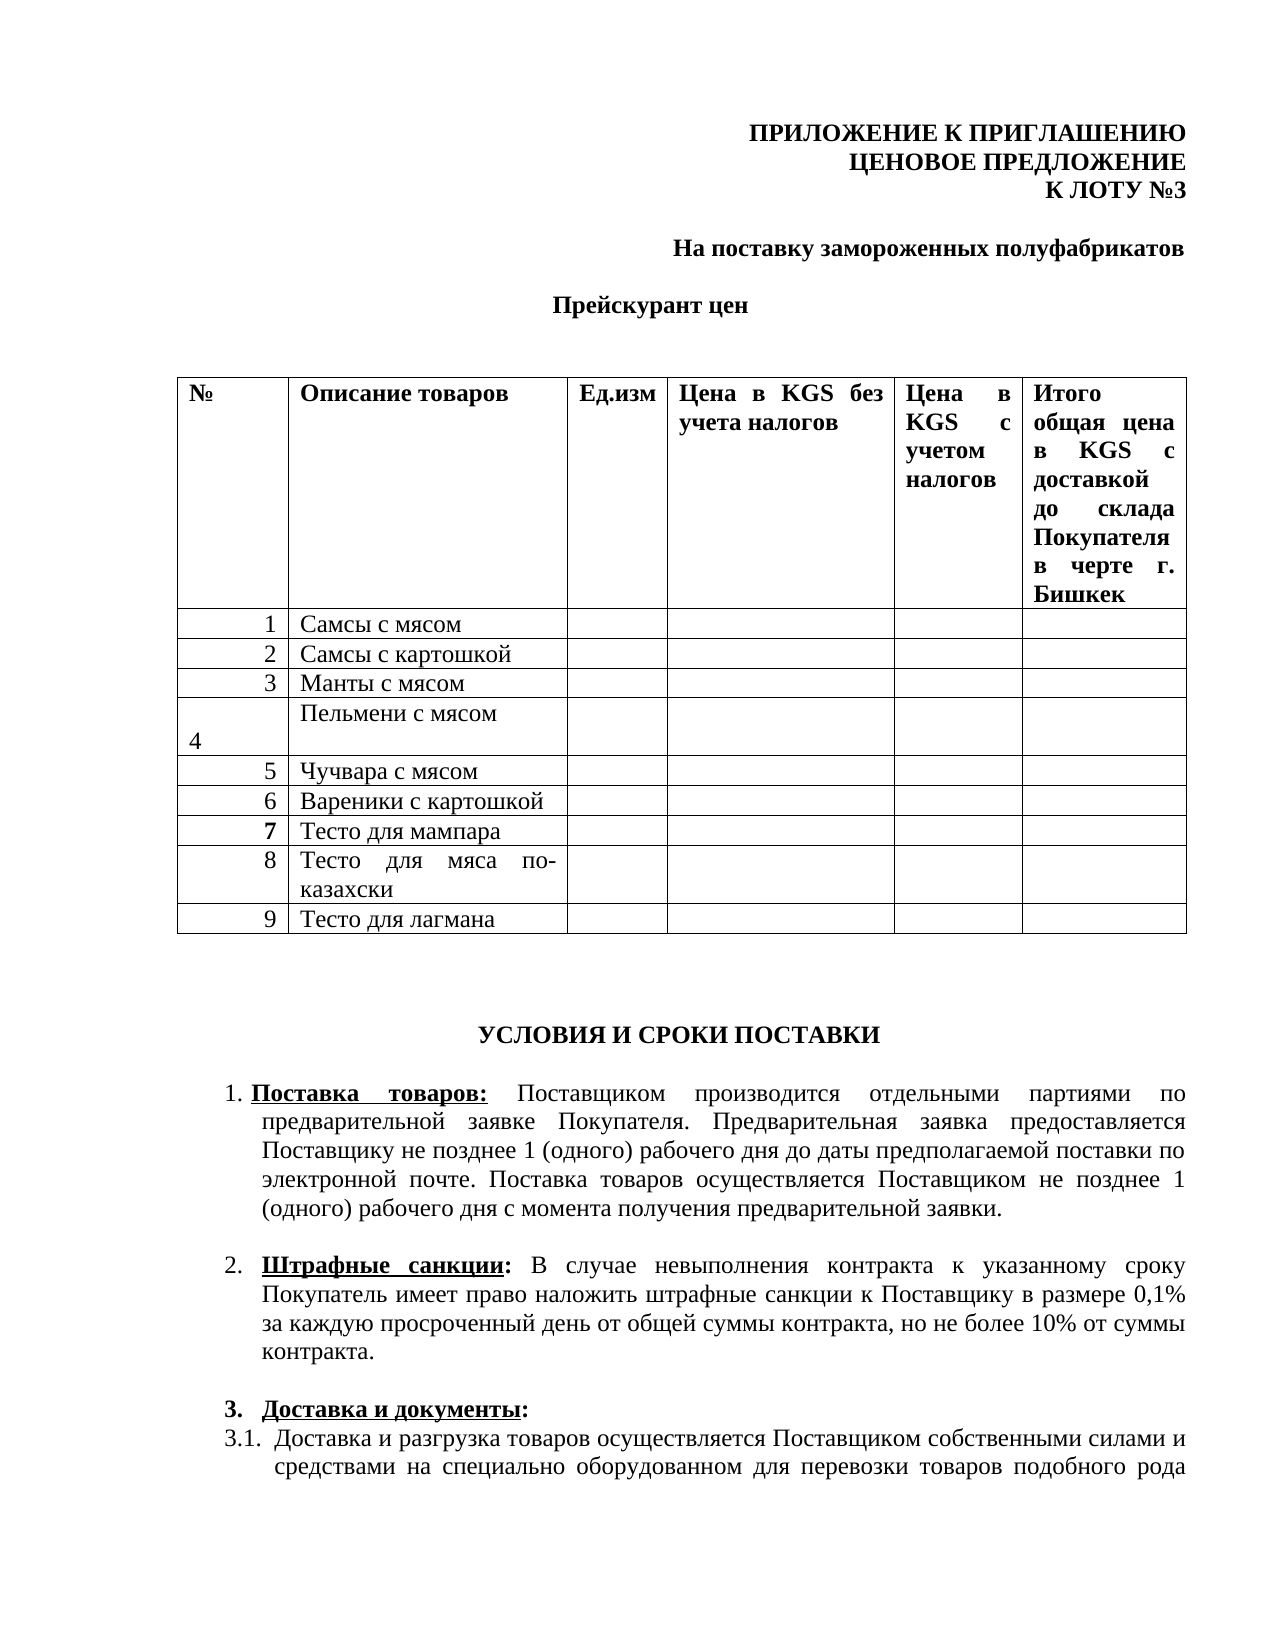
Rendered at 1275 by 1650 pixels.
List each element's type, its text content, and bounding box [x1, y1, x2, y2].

table_cell [568, 786, 667, 815]
table_cell [568, 609, 667, 638]
table_cell 7 [178, 816, 288, 844]
table_cell [1023, 609, 1186, 638]
table_cell [895, 639, 1022, 667]
text УСЛОВИЯ И СРОКИ ПОСТАВКИ [402, 1020, 1186, 1049]
table_cell [668, 846, 894, 903]
table_cell Тесто для мампара [289, 816, 567, 844]
table_cell [895, 816, 1022, 844]
table_cell 2 [178, 639, 288, 667]
table_cell 4 [178, 698, 288, 755]
list Штрафные санкции: В случае невыполнения контракта к указанному сроку Покупатель имеет право наложить штрафные санкции к Поставщику в размере 0,1% за каждую просроченный день от общей суммы контракта, но не более 10% от суммы контракта. [224, 1250, 1186, 1365]
table_cell Вареники с картошкой [289, 786, 567, 815]
table_cell [668, 786, 894, 815]
table_cell Чучвара с мясом [289, 756, 567, 785]
table_cell [568, 846, 667, 903]
list Доставка и документы: [224, 1394, 1186, 1423]
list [224, 1423, 1186, 1480]
table_header Итого общая цена в KGS с доставкой до склада Покупателя в черте г. Бишкек [1023, 378, 1186, 608]
table_cell [1023, 756, 1186, 785]
table_cell [895, 904, 1022, 933]
table_cell [895, 669, 1022, 697]
table_cell [895, 698, 1022, 755]
table_cell 8 [178, 846, 288, 903]
table_cell [568, 669, 667, 697]
table_cell [568, 756, 667, 785]
table_cell [1023, 669, 1186, 697]
text К ЛОТУ №3 [177, 176, 1186, 204]
table_cell [895, 609, 1022, 638]
table_cell [668, 756, 894, 785]
table_cell [1023, 846, 1186, 903]
table_cell [1023, 698, 1186, 755]
table_cell [668, 669, 894, 697]
text ПРИЛОЖЕНИЕ К ПРИГЛАШЕНИЮ [177, 118, 1186, 147]
table_header Цена в KGS с учетом налогов [895, 378, 1022, 608]
table_cell 1 [178, 609, 288, 638]
table_cell [1023, 816, 1186, 844]
table_cell [568, 904, 667, 933]
table_cell [1023, 639, 1186, 667]
table_header Описание товаров [289, 378, 567, 608]
text Прейскурант цен [477, 291, 1186, 319]
table_header № [178, 378, 288, 608]
table_cell [895, 756, 1022, 785]
table_header Ед.изм [568, 378, 667, 608]
table_header Цена в KGS без учета налогов [668, 378, 894, 608]
table_cell [668, 698, 894, 755]
table_cell 5 [178, 756, 288, 785]
text ЦЕНОВОЕ ПРЕДЛОЖЕНИЕ [177, 147, 1186, 176]
table_cell [895, 846, 1022, 903]
text На поставку замороженных полуфабрикатов [627, 233, 1186, 262]
table_cell [1023, 786, 1186, 815]
table_cell Самсы с картошкой [289, 639, 567, 667]
table_cell [668, 904, 894, 933]
table_cell Тесто для лагмана [289, 904, 567, 933]
table_cell [668, 609, 894, 638]
table_cell Самсы с мясом [289, 609, 567, 638]
table_cell [668, 816, 894, 844]
table_cell [1023, 904, 1186, 933]
table_cell Манты с мясом [289, 669, 567, 697]
table_cell [895, 786, 1022, 815]
table_cell Тесто для мяса по-казахски [289, 846, 567, 903]
table_cell 9 [178, 904, 288, 933]
table_cell [568, 639, 667, 667]
table_cell 3 [178, 669, 288, 697]
table_cell [568, 698, 667, 755]
table_cell 6 [178, 786, 288, 815]
table_cell Пельмени с мясом [289, 698, 567, 755]
table_cell [568, 816, 667, 844]
table_cell [668, 639, 894, 667]
list Поставка товаров: Поставщиком производится отдельными партиями по предварительной заявке Покупателя. Предварительная заявка предоставляется Поставщику не позднее 1 (одного) рабочего дня до даты предполагаемой поставки по электронной почте. Поставка товаров осуществляется Поставщиком не позднее 1 (одного) рабочего дня с момента получения предварительной заявки. [224, 1078, 1186, 1221]
